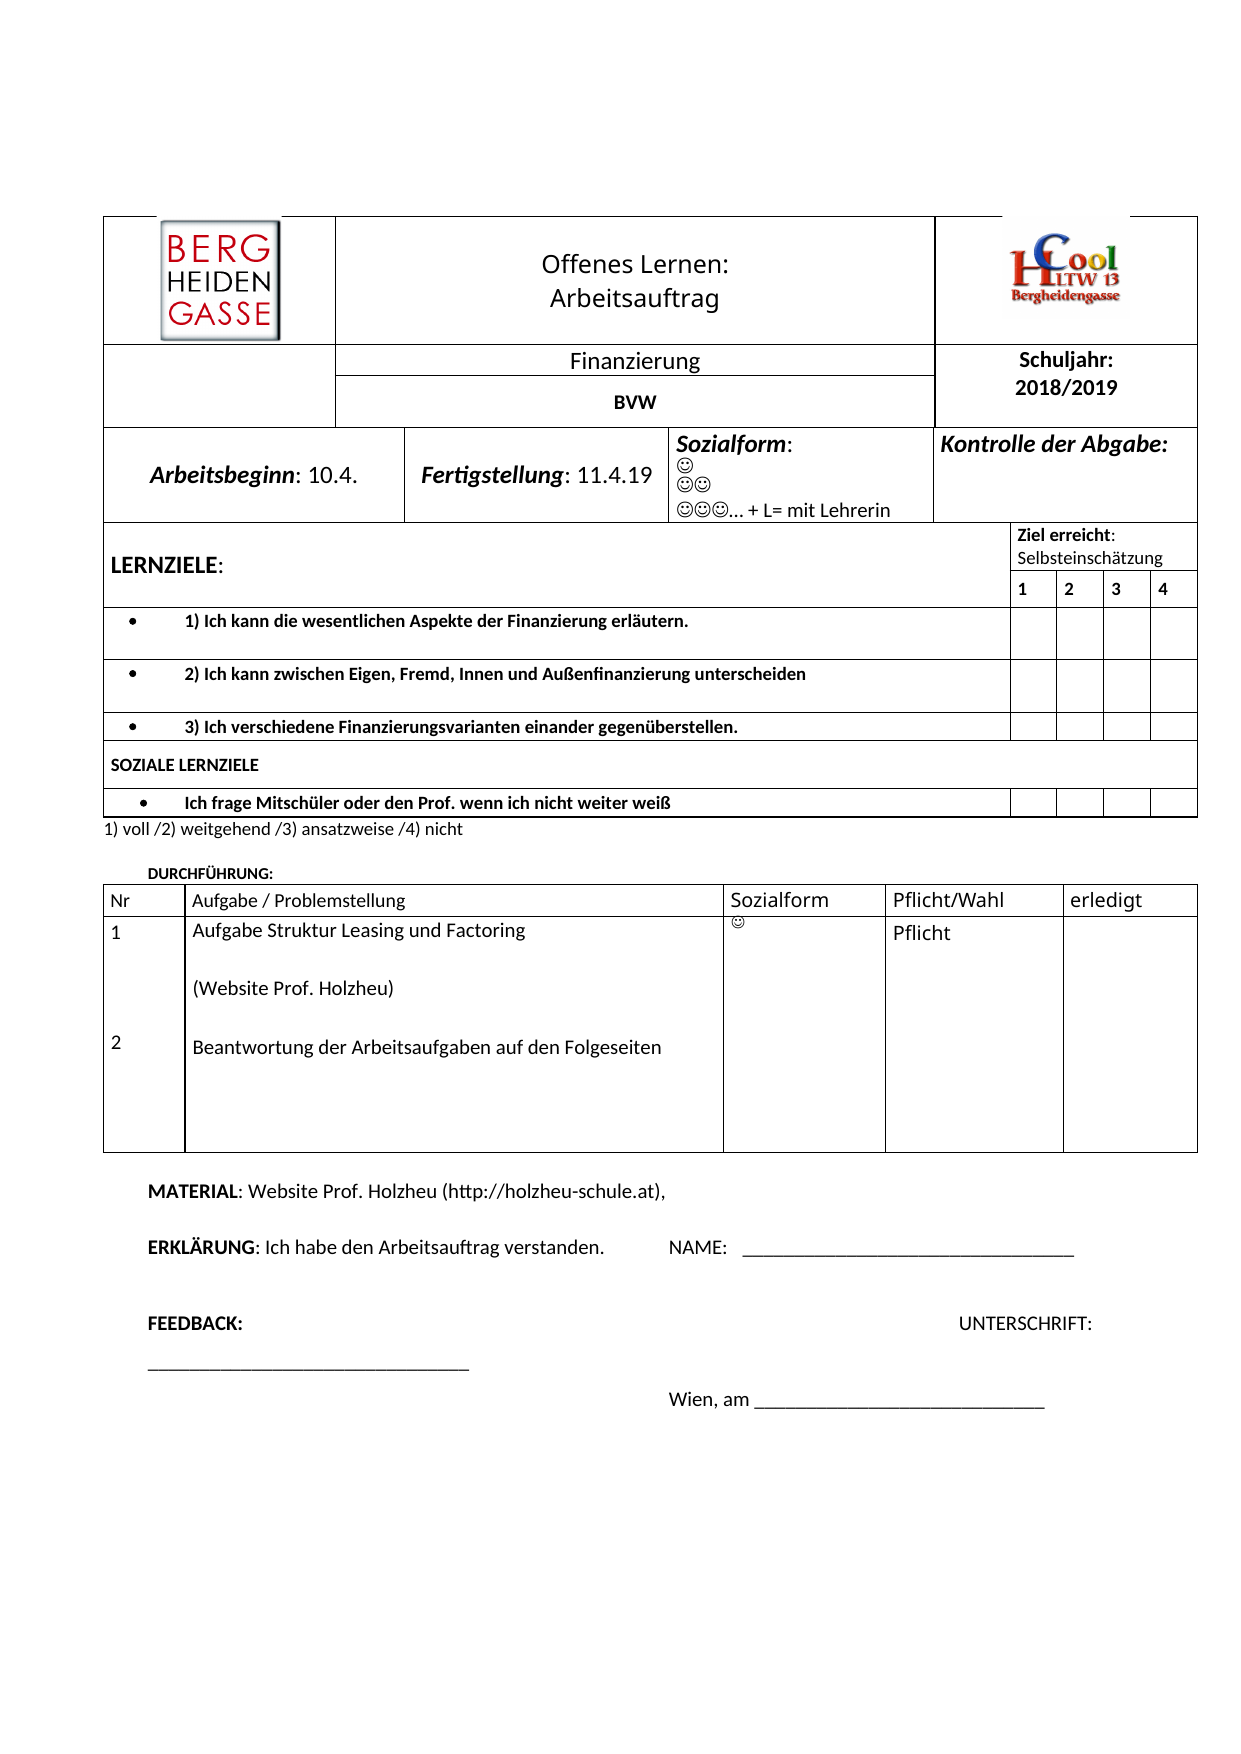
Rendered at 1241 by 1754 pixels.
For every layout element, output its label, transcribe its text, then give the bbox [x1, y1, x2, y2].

table_cell 3) Ich verschiedene Finanzierungsvarianten einander gegenüberstellen. [104, 713, 1010, 740]
table_cell [1057, 608, 1103, 659]
picture [156, 216, 282, 344]
table_cell BVW [336, 376, 934, 427]
table_cell [1057, 713, 1103, 740]
table_cell [1011, 789, 1056, 816]
table_cell [1104, 713, 1150, 740]
table_cell [1104, 789, 1150, 816]
table_cell Ziel erreicht: Selbsteinschätzung [1011, 523, 1197, 570]
text Wien, am ____________________________ [148, 1387, 1093, 1412]
table_cell 1 2 [104, 917, 184, 1152]
table_cell 2 [1057, 571, 1103, 607]
table_cell Aufgabe Struktur Leasing und Factoring (Website Prof. Holzheu) Beantwortung der Arbeitsaufgaben auf den Folgeseiten [186, 917, 723, 1152]
table_cell [1011, 660, 1056, 712]
table_cell LERNZIELE: [104, 523, 1010, 607]
table_cell 1) Ich kann die wesentlichen Aspekte der Finanzierung erläutern. [104, 608, 1010, 659]
table_cell [1064, 917, 1197, 1152]
table_cell [1104, 608, 1150, 659]
table_cell [1011, 713, 1056, 740]
table_cell 2) Ich kann zwischen Eigen, Fremd, Innen und Außenfinanzierung unterscheiden [104, 660, 1010, 712]
table_cell [1151, 660, 1197, 712]
table_cell [1057, 660, 1103, 712]
table_cell Kontrolle der Abgabe: [934, 428, 1197, 522]
table_header [936, 217, 1197, 344]
table_cell [1151, 713, 1197, 740]
table_cell Sozialform: … + L= mit Lehrerin [669, 428, 933, 522]
table_cell [724, 917, 885, 1152]
table_header Offenes Lernen: Arbeitsauftrag [336, 217, 934, 344]
table_cell Arbeitsbeginn: 10.4. [104, 428, 404, 522]
table_header Sozialform [724, 885, 885, 916]
table_header [282, 217, 335, 344]
table_header Pflicht/Wahl [886, 885, 1063, 916]
table_cell [1057, 789, 1103, 816]
table_header Aufgabe / Problemstellung [186, 885, 723, 916]
table_cell 4 [1151, 571, 1197, 607]
table_cell SOZIALE LERNZIELE [104, 741, 1197, 788]
table_cell 1 [1011, 571, 1056, 607]
table_cell [1151, 608, 1197, 659]
table_cell Schuljahr: 2018/2019 [936, 345, 1197, 427]
table_header erledigt [1064, 885, 1197, 916]
table_cell [1104, 660, 1150, 712]
table_cell [104, 345, 335, 427]
text Durchführung: [148, 863, 1093, 884]
table_header [104, 217, 156, 344]
table_header Nr [104, 885, 184, 916]
text 1) voll /2) weitgehend /3) ansatzweise /4) nicht [103, 818, 1093, 840]
table_cell [1011, 608, 1056, 659]
table_cell Ich frage Mitschüler oder den Prof. wenn ich nicht weiter weiß [104, 789, 1010, 816]
table_cell Finanzierung [336, 345, 934, 375]
text FEEDBACK: UNTERSCHRIFT: _______________________________ [148, 1310, 1093, 1374]
table_cell Pflicht [886, 917, 1063, 1152]
table_cell Fertigstellung: 11.4.19 [405, 428, 668, 522]
table_cell 3 [1104, 571, 1150, 607]
table_cell [1151, 789, 1197, 816]
picture [1002, 216, 1130, 319]
text ERKLÄRUNG: Ich habe den Arbeitsauftrag verstanden. NAME: ________________________________ [148, 1234, 1123, 1259]
text MATERIAL: Website Prof. Holzheu (http://holzheu-schule.at), [148, 1178, 1093, 1204]
